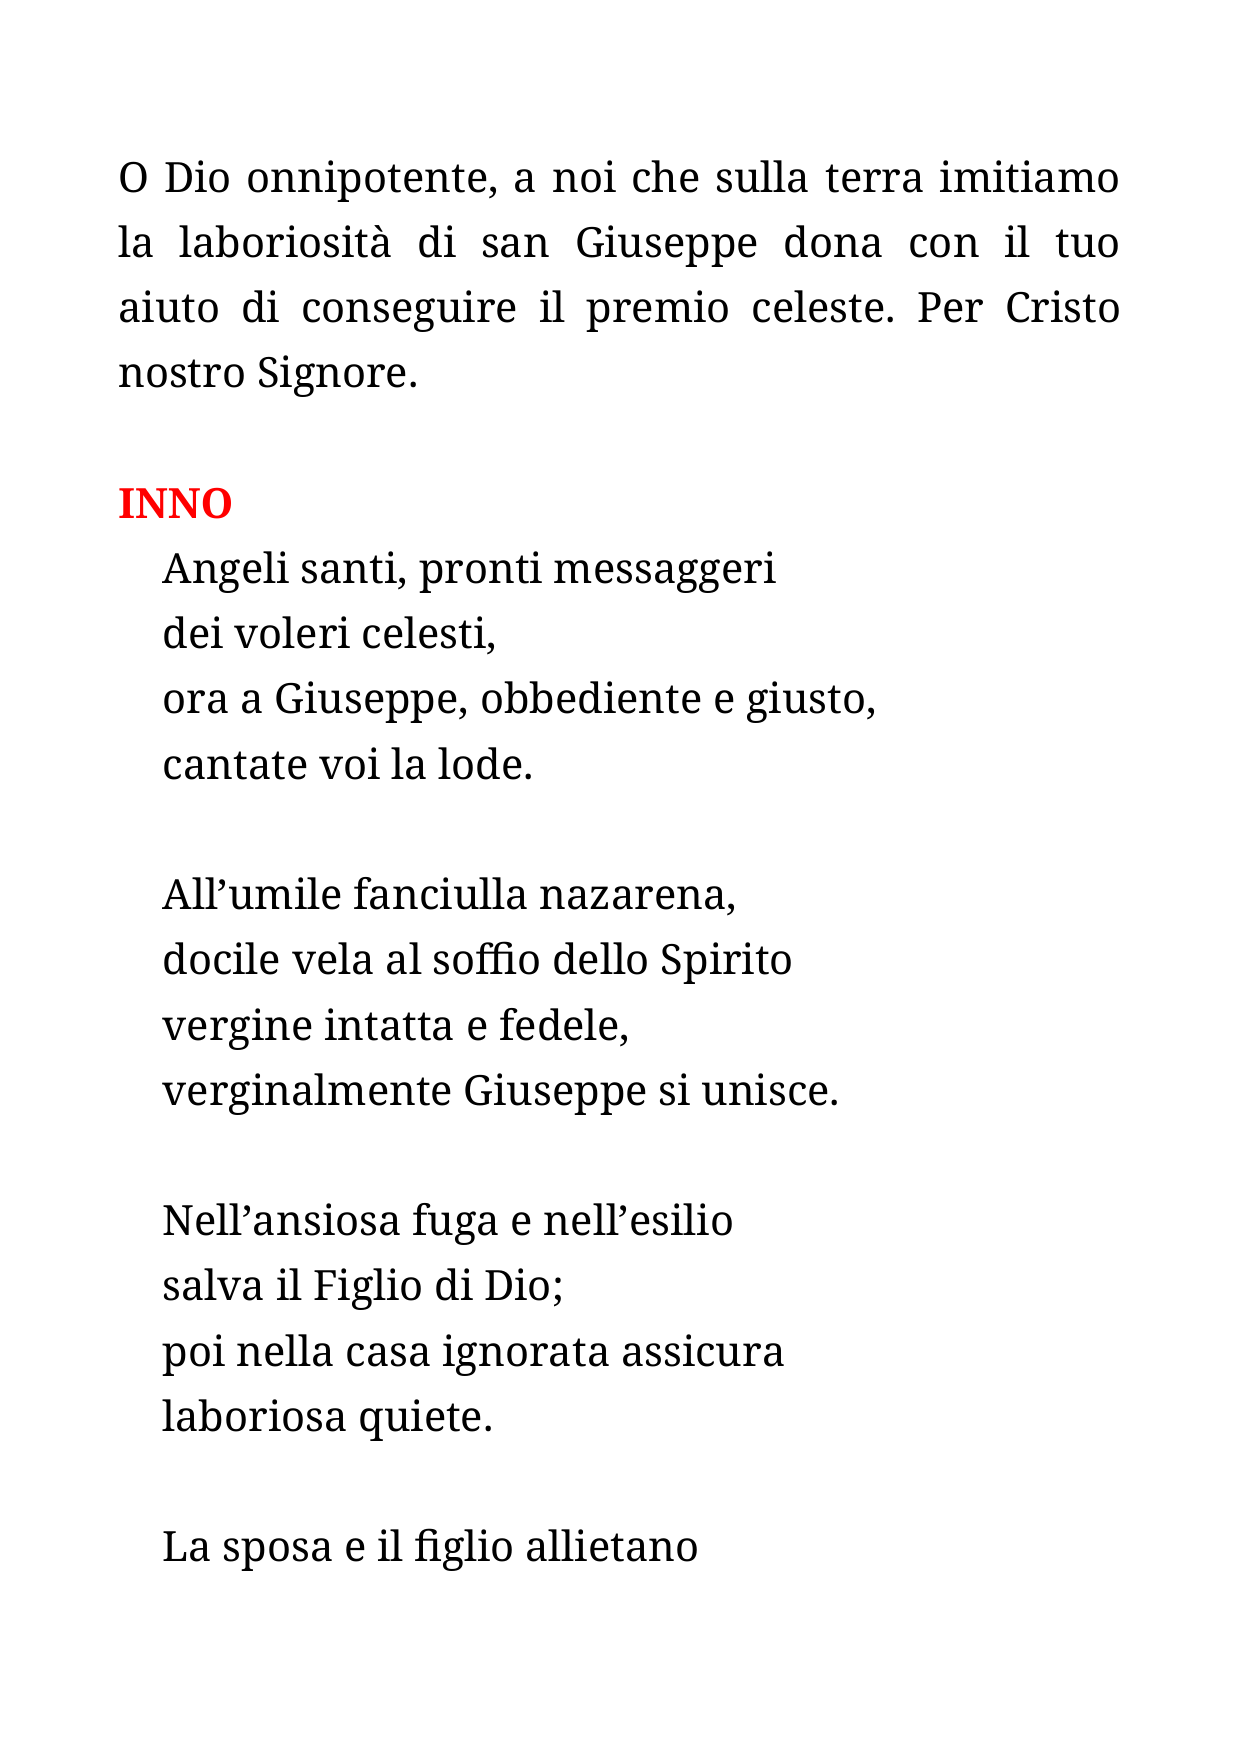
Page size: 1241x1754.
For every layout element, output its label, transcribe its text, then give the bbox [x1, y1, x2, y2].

text verginalmente Giuseppe si unisce. [162, 1061, 1122, 1117]
text laboriosa quiete. [162, 1387, 1122, 1443]
text O Dio onnipotente, a noi che sulla terra imitiamo la laboriosità di san Giuseppe dona con il tuo aiuto di conseguire il premio celeste. Per Cristo nostro Signore. [118, 148, 1122, 400]
text vergine intatta e fedele, [162, 995, 1122, 1052]
text La sposa e il figlio allietano [162, 1517, 1122, 1574]
text INNO [118, 474, 1122, 530]
text salva il Figlio di Dio; [162, 1256, 1122, 1313]
text dei voleri celesti, [162, 604, 1122, 661]
text docile vela al soffio dello Spirito [162, 930, 1122, 987]
text Angeli santi, pronti messaggeri [162, 539, 1122, 596]
text cantate voi la lode. [162, 734, 1122, 791]
text Nell’ansiosa fuga e nell’esilio [162, 1191, 1122, 1248]
text poi nella casa ignorata assicura [162, 1321, 1122, 1378]
text ora a Giuseppe, obbediente e giusto, [162, 669, 1122, 726]
text All’umile fanciulla nazarena, [162, 865, 1122, 922]
